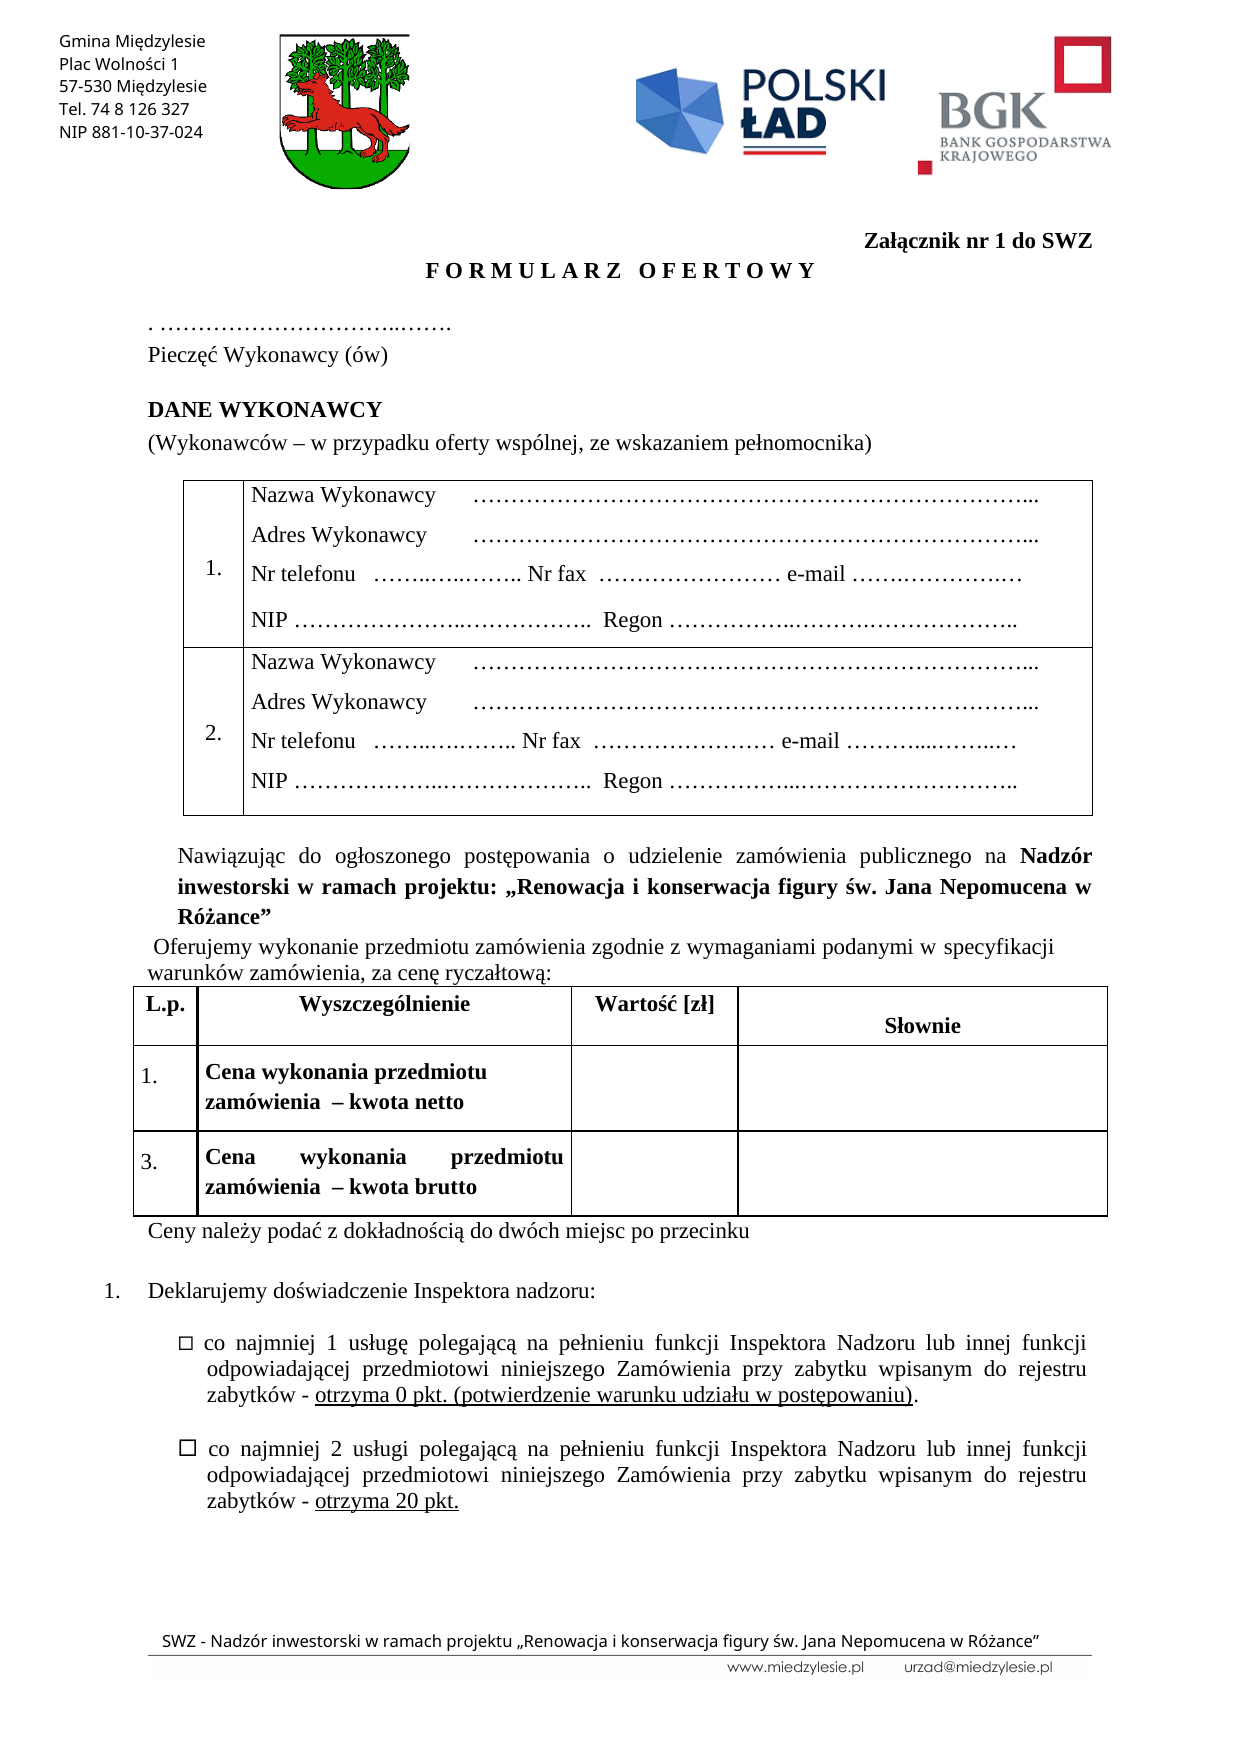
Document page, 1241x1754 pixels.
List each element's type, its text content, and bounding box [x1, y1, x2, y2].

table_cell [739, 1132, 1107, 1215]
text Załącznik nr 1 do SWZ [148, 227, 1093, 253]
table_cell Cena wykonania przedmiotu zamówienia – kwota netto [199, 1046, 571, 1130]
text co najmniej 2 usługi polegającą na pełnieniu funkcji Inspektora Nadzoru lub innej funkcji odpowiadającej przedmiotowi niniejszego Zamówienia przy zabytku wpisanym do rejestru zabytków - otrzyma 20 pkt. [177, 1434, 1088, 1514]
table_header Słownie [739, 987, 1107, 1044]
text Ceny należy podać z dokładnością do dwóch miejsc po przecinku [148, 1217, 1093, 1243]
text Pieczęć Wykonawcy (ów) [148, 341, 1093, 368]
table_cell 3. [134, 1132, 196, 1215]
text Oferujemy wykonanie przedmiotu zamówienia zgodnie z wymaganiami podanymi w specyfikacji warunków zamówienia, za cenę ryczałtową: [147, 933, 1054, 986]
table_header Wartość [zł] [572, 987, 737, 1044]
table_header L.p. [134, 987, 196, 1044]
table_cell Nazwa Wykonawcy ………………………………………………………………... Adres Wykonawcy ………………………………………………………………... Nr telefonu ……..….…….. Nr fax …………………… e-mail ………....……..… NIP ………………..……………….. Regon ……………...……………………….. [244, 648, 1092, 815]
subtitle F O R M U L A R Z O F E R T O W Y [148, 257, 1093, 284]
text (Wykonawców – w przypadku oferty wspólnej, ze wskazaniem pełnomocnika) [148, 429, 1093, 456]
text Nawiązując do ogłoszonego postępowania o udzielenie zamówienia publicznego na Nadzór inwestorski w ramach projektu: „Renowacja i konserwacja figury św. Jana Nepomucena w Różance” [177, 842, 1093, 929]
table_cell Cena wykonania przedmiotu zamówienia – kwota brutto [199, 1132, 571, 1215]
table_cell 1. [134, 1046, 196, 1130]
table_header 1. [184, 481, 243, 647]
text co najmniej 1 usługę polegającą na pełnieniu funkcji Inspektora Nadzoru lub innej funkcji odpowiadającej przedmiotowi niniejszego Zamówienia przy zabytku wpisanym do rejestru zabytków - otrzyma 0 pkt. (potwierdzenie warunku udziału w postępowaniu). [177, 1329, 1088, 1408]
subtitle . …………………………..……. [148, 309, 1093, 335]
table_header Wyszczególnienie [199, 987, 571, 1044]
table_cell [572, 1046, 737, 1130]
list Deklarujemy doświadczenie Inspektora nadzoru: [103, 1277, 1093, 1303]
table_cell [572, 1132, 737, 1215]
table_cell 2. [184, 648, 243, 815]
subtitle DANE WYKONAWCY [148, 397, 1093, 423]
picture [278, 34, 410, 188]
table_header Nazwa Wykonawcy ………………………………………………………………... Adres Wykonawcy ………………………………………………………………... Nr telefonu ……..…..…….. Nr fax …………………… e-mail …….………….… NIP …………………..…………….. Regon ……………..……….……………….. [244, 481, 1092, 647]
picture [147, 1652, 1093, 1678]
table_cell [739, 1046, 1107, 1130]
